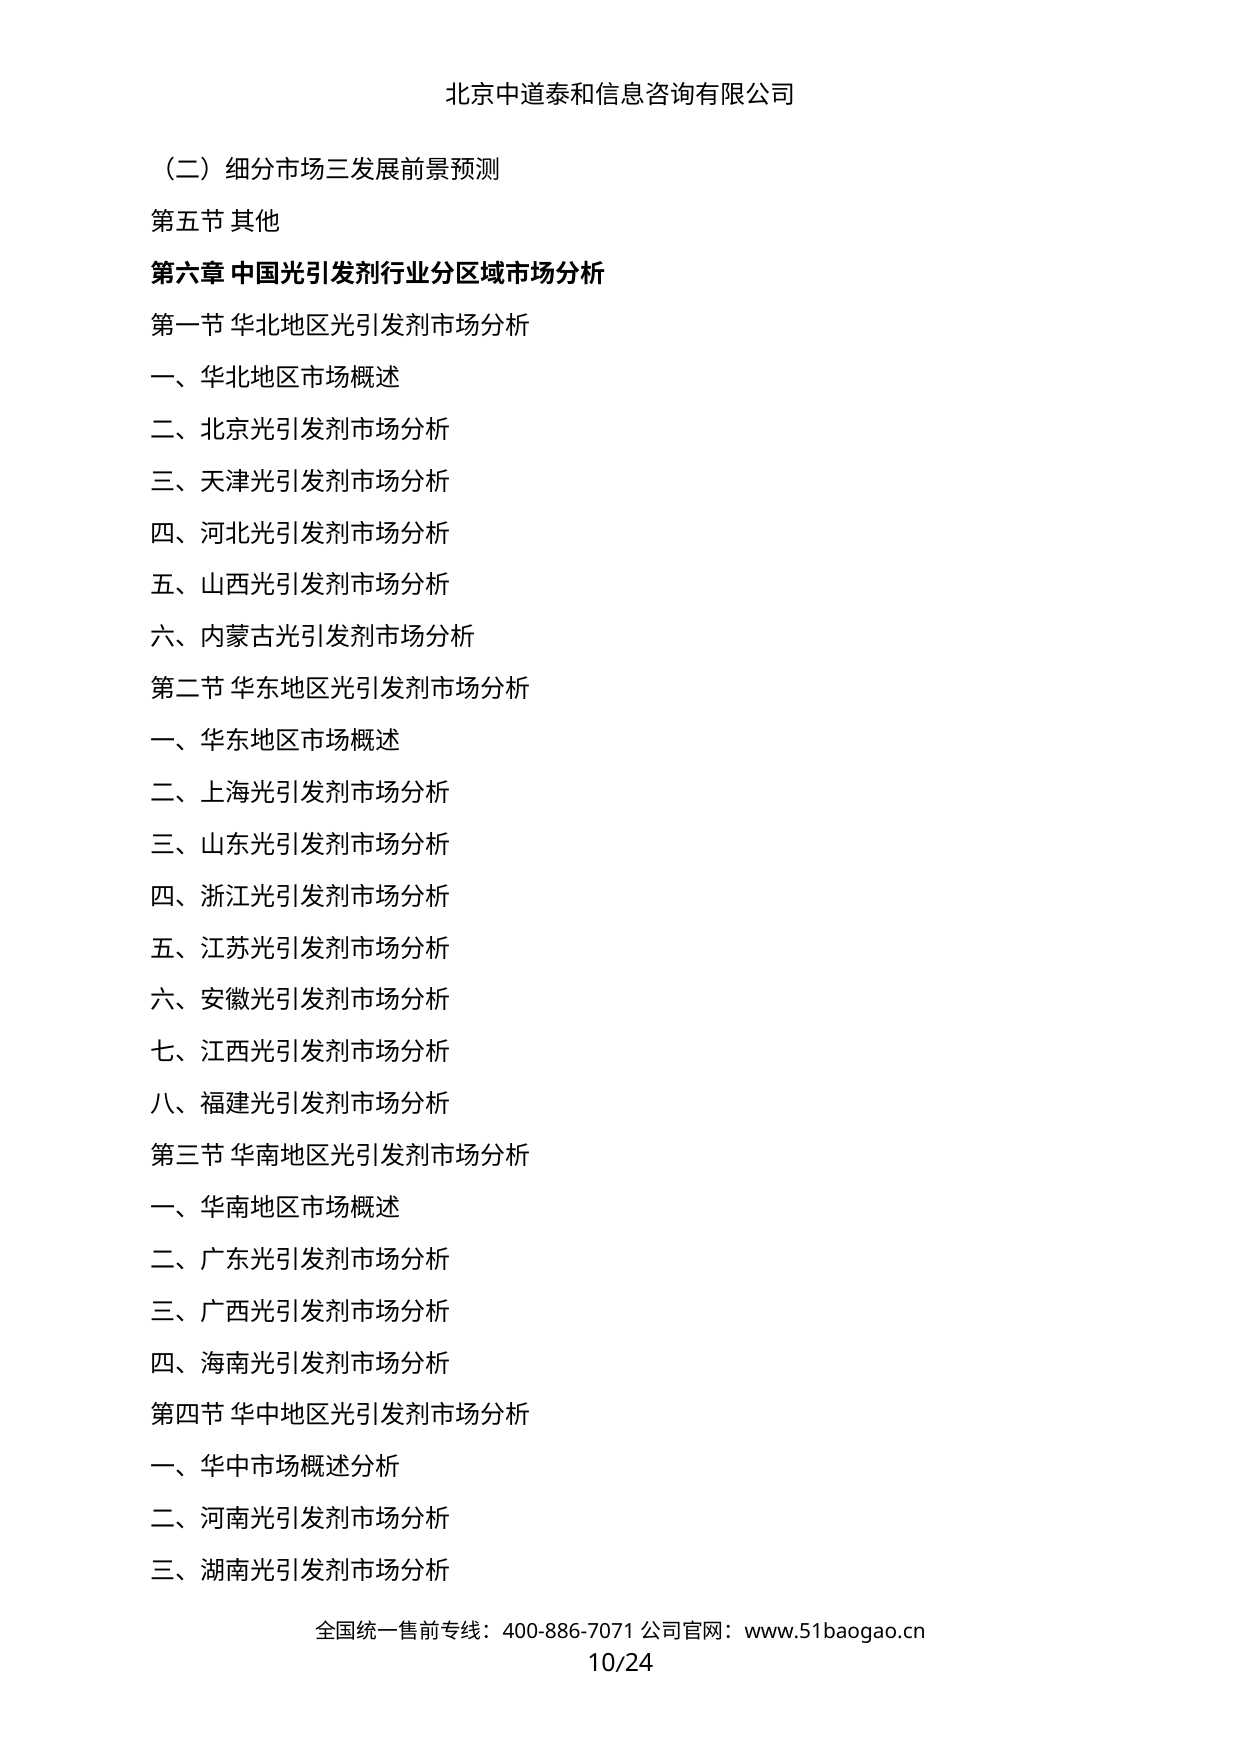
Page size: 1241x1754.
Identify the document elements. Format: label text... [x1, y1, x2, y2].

text 第四节 华中地区光引发剂市场分析 [150, 1395, 1090, 1431]
text 一、华南地区市场概述 [150, 1187, 1090, 1224]
text 五、山西光引发剂市场分析 [150, 565, 1090, 601]
text 一、华东地区市场概述 [150, 721, 1090, 757]
text 第一节 华北地区光引发剂市场分析 [150, 306, 1090, 342]
text 七、江西光引发剂市场分析 [150, 1032, 1090, 1068]
text 二、北京光引发剂市场分析 [150, 409, 1090, 446]
text 第三节 华南地区光引发剂市场分析 [150, 1136, 1090, 1172]
text 一、华北地区市场概述 [150, 357, 1090, 394]
text 四、浙江光引发剂市场分析 [150, 876, 1090, 912]
text 三、广西光引发剂市场分析 [150, 1291, 1090, 1327]
text 一、华中市场概述分析 [150, 1447, 1090, 1483]
text 六、内蒙古光引发剂市场分析 [150, 617, 1090, 653]
text 第二节 华东地区光引发剂市场分析 [150, 669, 1090, 705]
text 五、江苏光引发剂市场分析 [150, 928, 1090, 964]
text 第六章 中国光引发剂行业分区域市场分析 [150, 254, 1090, 290]
text 二、河南光引发剂市场分析 [150, 1499, 1090, 1535]
text 八、福建光引发剂市场分析 [150, 1084, 1090, 1120]
text 四、海南光引发剂市场分析 [150, 1343, 1090, 1379]
text （二）细分市场三发展前景预测 [150, 150, 1090, 186]
text 四、河北光引发剂市场分析 [150, 513, 1090, 549]
text 六、安徽光引发剂市场分析 [150, 980, 1090, 1016]
text 第五节 其他 [150, 202, 1090, 238]
text 三、天津光引发剂市场分析 [150, 461, 1090, 497]
text 三、山东光引发剂市场分析 [150, 824, 1090, 861]
text 二、广东光引发剂市场分析 [150, 1239, 1090, 1276]
text 三、湖南光引发剂市场分析 [150, 1551, 1090, 1587]
text 二、上海光引发剂市场分析 [150, 772, 1090, 809]
